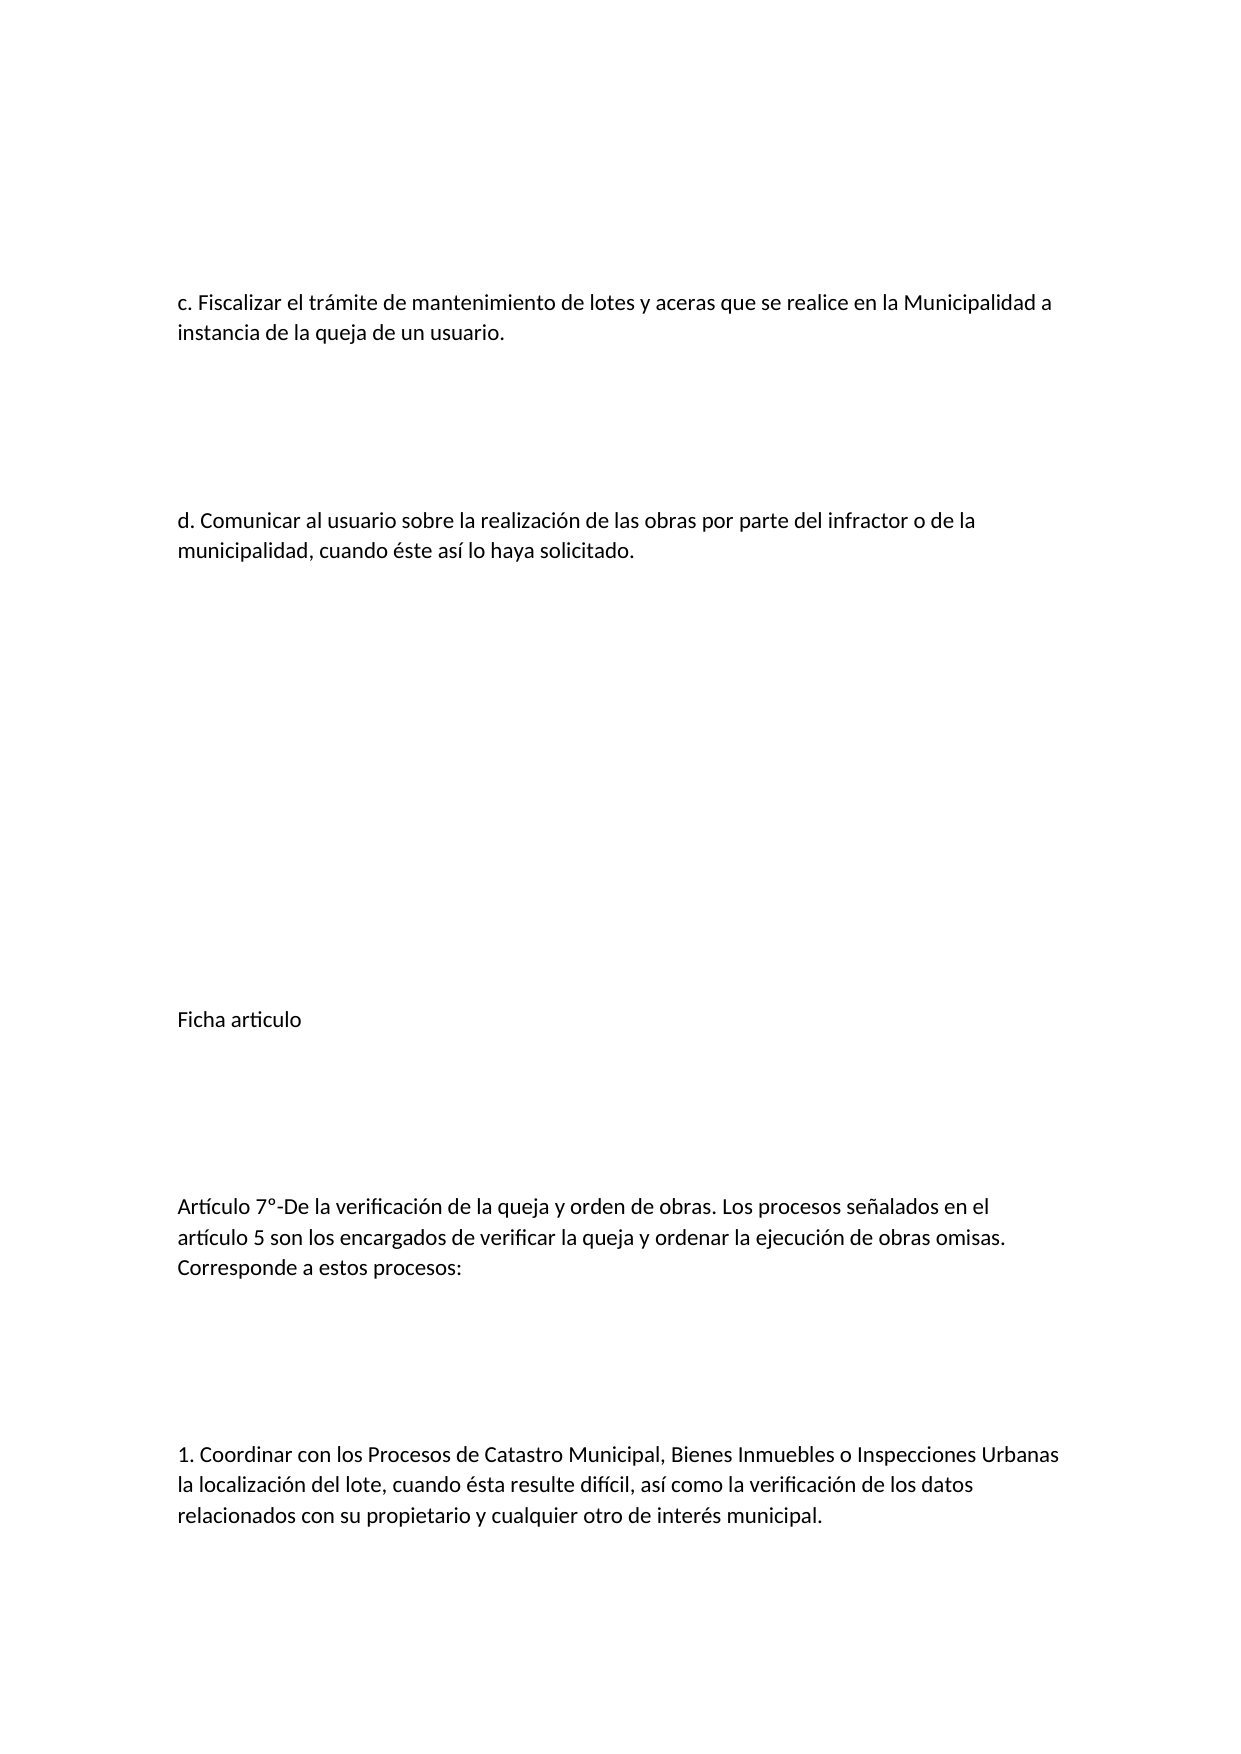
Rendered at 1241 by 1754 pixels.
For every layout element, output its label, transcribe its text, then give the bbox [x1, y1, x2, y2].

text Ficha articulo [177, 1005, 1063, 1033]
text d. Comunicar al usuario sobre la realización de las obras por parte del infractor o de la municipalidad, cuando éste así lo haya solicitado. [177, 506, 1063, 564]
text 1. Coordinar con los Procesos de Catastro Municipal, Bienes Inmuebles o Inspecciones Urbanas la localización del lote, cuando ésta resulte difícil, así como la verificación de los datos relacionados con su propietario y cualquier otro de interés municipal. [177, 1440, 1063, 1529]
text c. Fiscalizar el trámite de mantenimiento de lotes y aceras que se realice en la Municipalidad a instancia de la queja de un usuario. [177, 288, 1063, 346]
text Artículo 7º-De la verificación de la queja y orden de obras. Los procesos señalados en el artículo 5 son los encargados de verificar la queja y ordenar la ejecución de obras omisas. Corresponde a estos procesos: [177, 1192, 1063, 1281]
